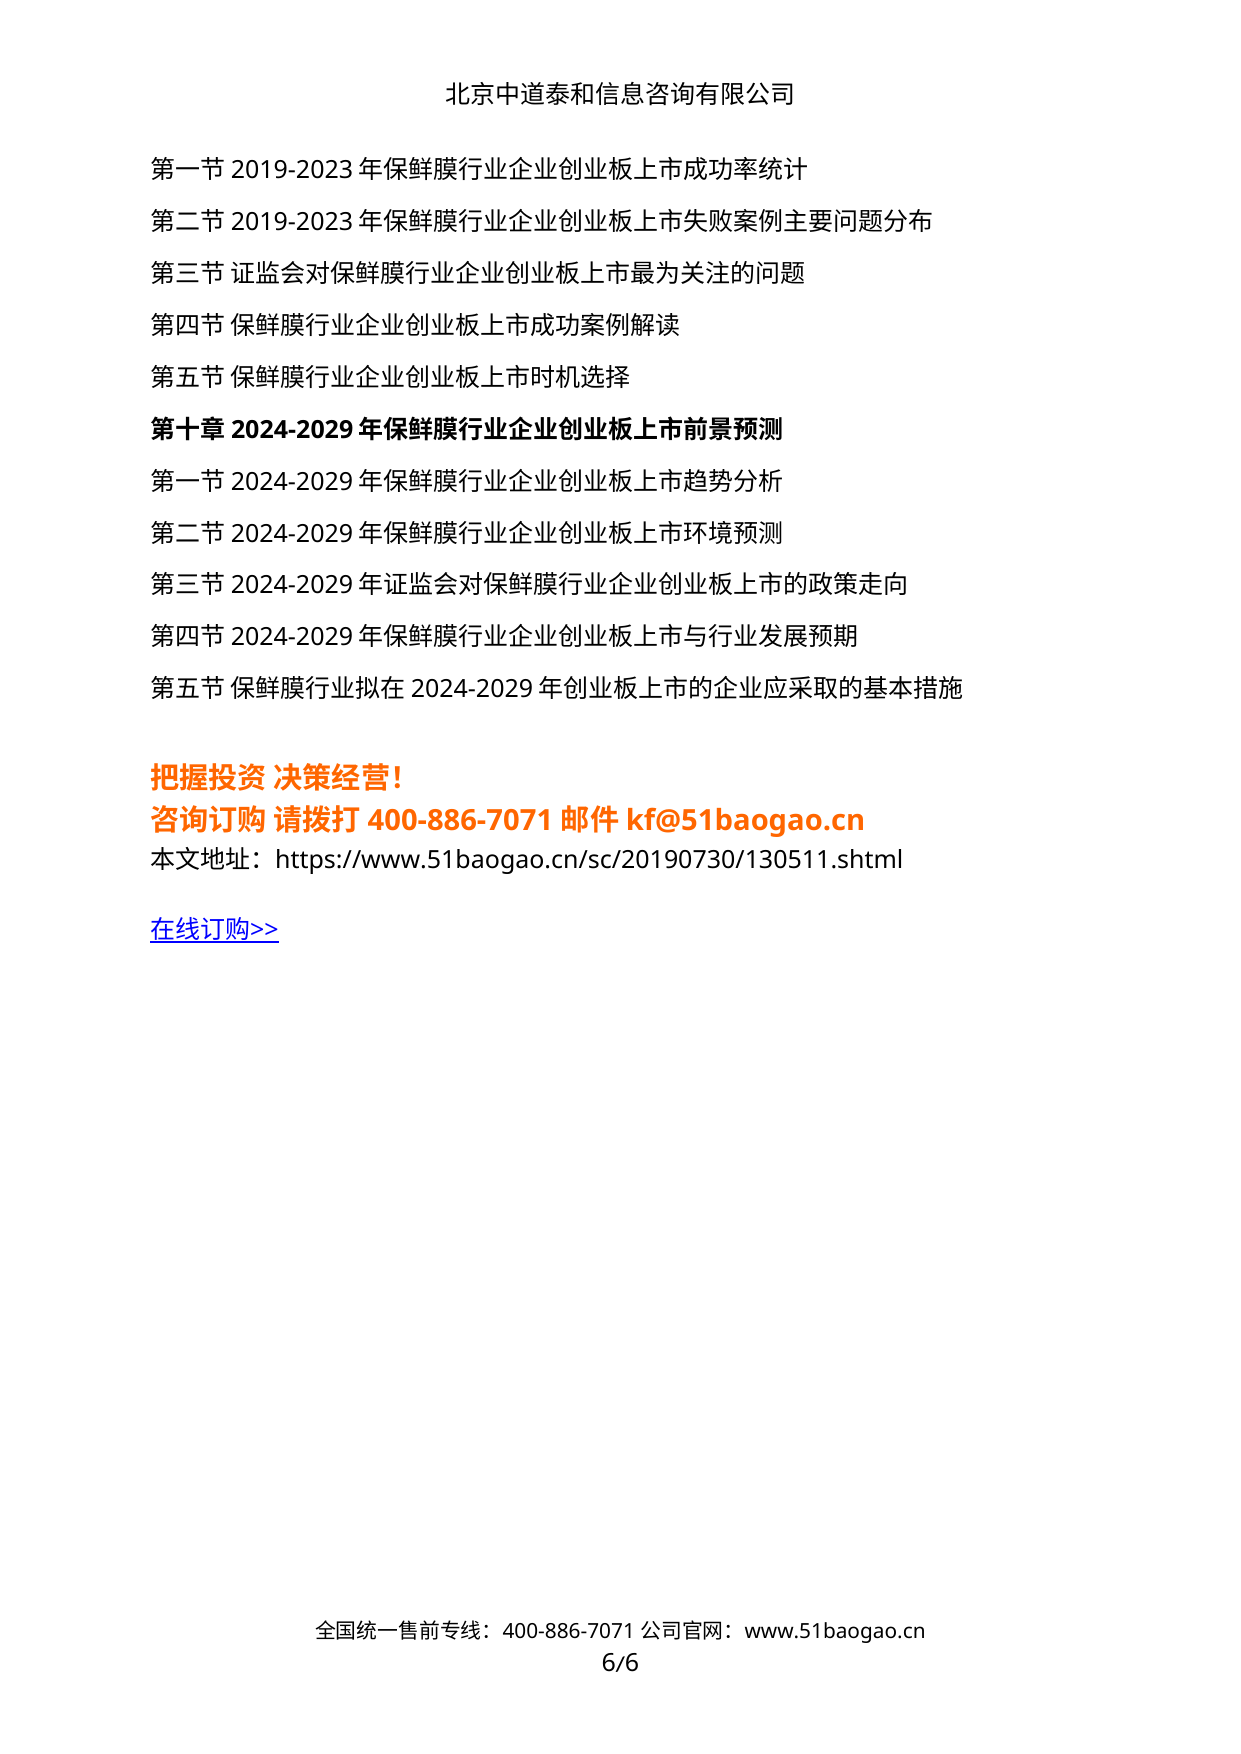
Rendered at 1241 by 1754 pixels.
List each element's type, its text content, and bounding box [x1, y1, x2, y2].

text 第三节 2024-2029年证监会对保鲜膜行业企业创业板上市的政策走向 [150, 565, 1090, 601]
text 在线订购>> [150, 876, 1090, 946]
text 第四节 保鲜膜行业企业创业板上市成功案例解读 [150, 306, 1090, 342]
text 第三节 证监会对保鲜膜行业企业创业板上市最为关注的问题 [150, 254, 1090, 290]
text 第五节 保鲜膜行业拟在2024-2029年创业板上市的企业应采取的基本措施 [150, 669, 1090, 705]
text 把握投资 决策经营！咨询订购 请拨打 400-886-7071 邮件 kf@51baogao.cn本文地址：https://www.51baogao.cn/sc/20190730/130511.shtml [150, 721, 1090, 876]
text 第十章 2024-2029年保鲜膜行业企业创业板上市前景预测 [150, 409, 1090, 446]
text 第四节 2024-2029年保鲜膜行业企业创业板上市与行业发展预期 [150, 617, 1090, 653]
text 第一节 2024-2029年保鲜膜行业企业创业板上市趋势分析 [150, 461, 1090, 497]
text 第一节 2019-2023年保鲜膜行业企业创业板上市成功率统计 [150, 150, 1090, 186]
text 第五节 保鲜膜行业企业创业板上市时机选择 [150, 357, 1090, 394]
text 第二节 2024-2029年保鲜膜行业企业创业板上市环境预测 [150, 513, 1090, 549]
text 第二节 2019-2023年保鲜膜行业企业创业板上市失败案例主要问题分布 [150, 202, 1090, 238]
